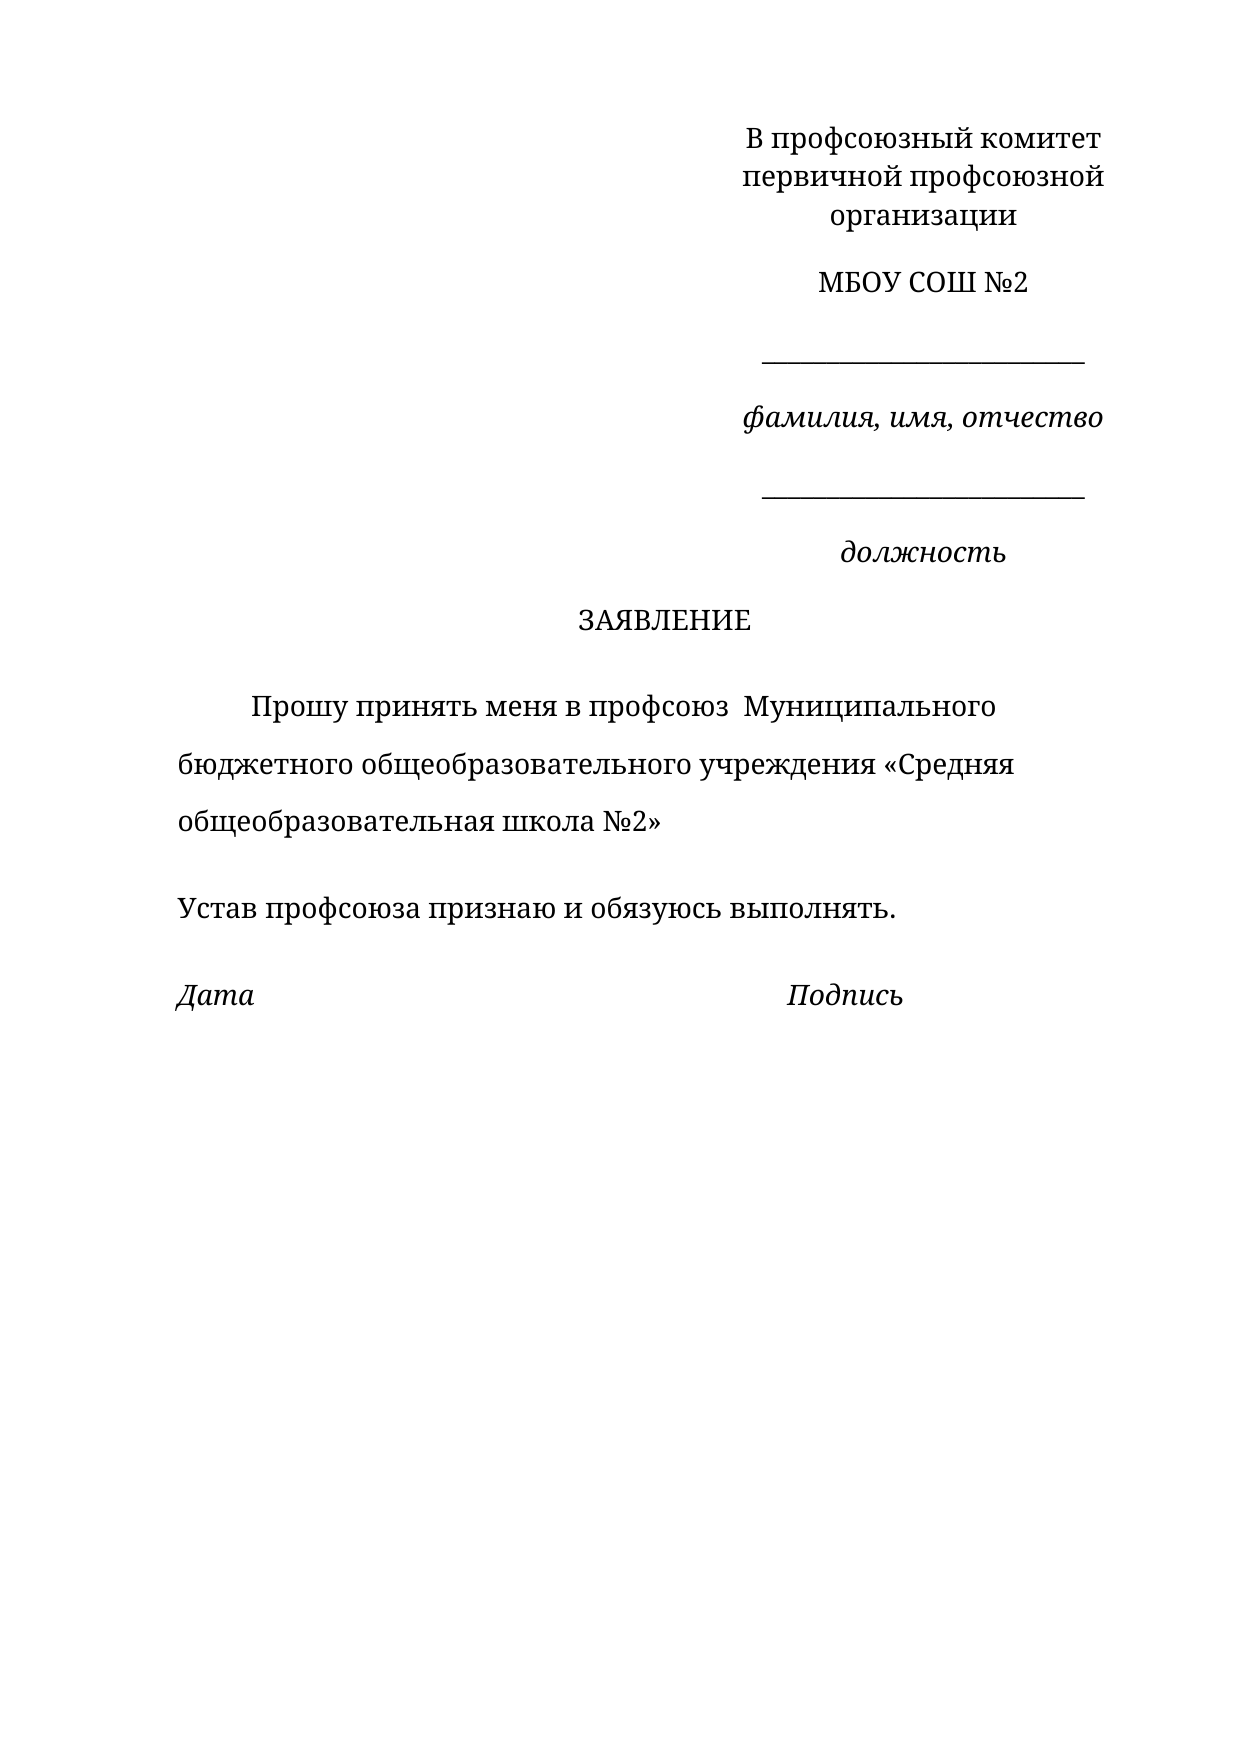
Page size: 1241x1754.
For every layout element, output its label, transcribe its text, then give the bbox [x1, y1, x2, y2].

text фамилия, имя, отчество [695, 397, 1152, 436]
text В профсоюзный комитет первичной профсоюзной организации [695, 118, 1152, 233]
text _________________________ [695, 465, 1152, 503]
text Прошу принять меня в профсоюз Муниципального бюджетного общеобразовательного учреждения «Средняя общеобразовательная школа №2» [177, 686, 1152, 840]
text ЗАЯВЛЕНИЕ [177, 600, 1152, 638]
text должность [695, 532, 1152, 571]
text Дата Подпись [177, 975, 1152, 1013]
text Устав профсоюза признаю и обязуюсь выполнять. [177, 888, 1152, 926]
text МБОУ СОШ №2 [695, 262, 1152, 301]
text _________________________ [695, 330, 1152, 368]
